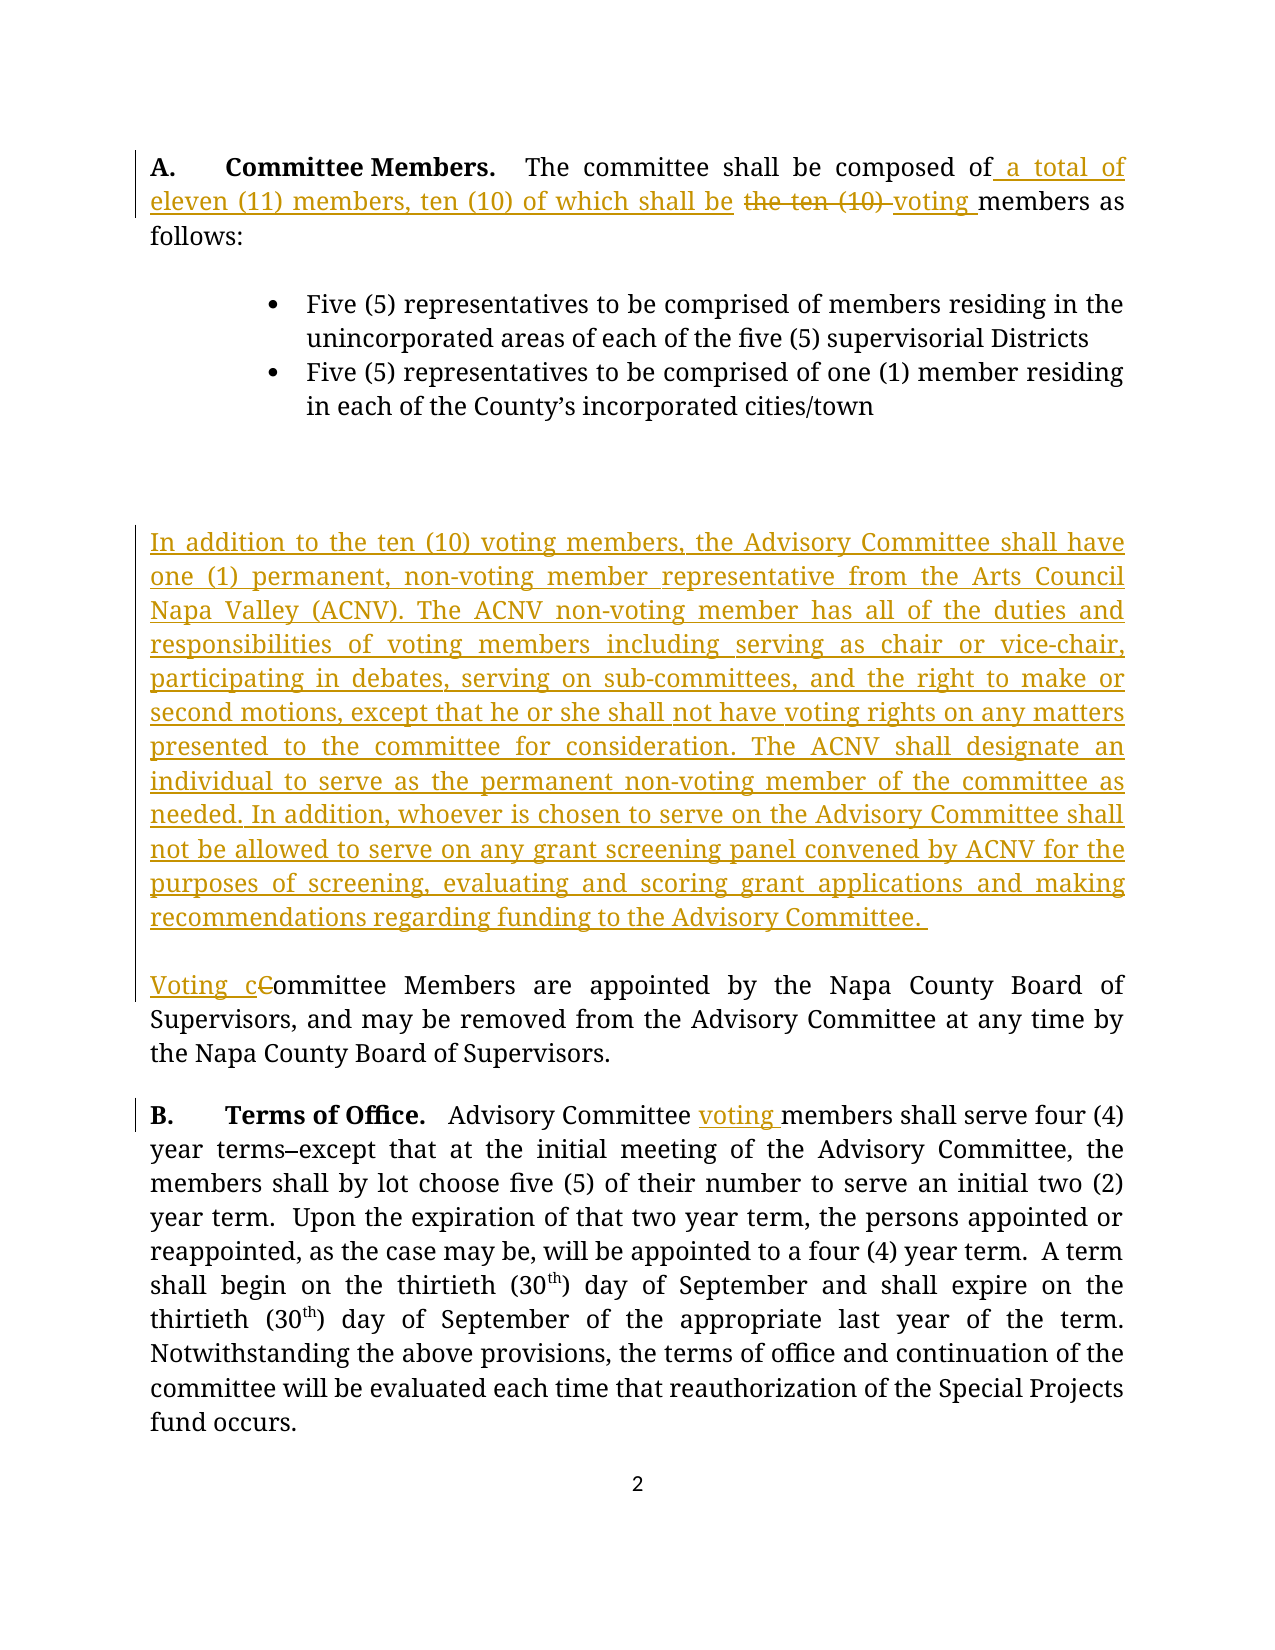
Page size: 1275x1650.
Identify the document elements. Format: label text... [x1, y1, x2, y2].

list Five (5) representatives to be comprised of one (1) member residing in each of the County’s incorporated cities/town [269, 354, 1125, 422]
list Five (5) representatives to be comprised of members residing in the unincorporated areas of each of the five (5) supervisorial Districts [269, 286, 1125, 354]
text ommittee Members are appointed by the Napa County Board of Supervisors, and may be removed from the Advisory Committee at any time by the Napa County Board of Supervisors. [150, 967, 1125, 1070]
text B. Terms of Office. Advisory Committee members shall serve four (4) year terms except that at the initial meeting of the Advisory Committee, the members shall by lot choose five (5) of their number to serve an initial two (2) year term. Upon the expiration of that two year term, the persons appointed or reappointed, as the case may be, will be appointed to a four (4) year term. A term shall begin on the thirtieth (30th) day of September and shall expire on the thirtieth (30th) day of September of the appropriate last year of the term. Notwithstanding the above provisions, the terms of office and continuation of the committee will be evaluated each time that reauthorization of the Special Projects fund occurs. [150, 1098, 1125, 1438]
text A. Committee Members. The committee shall be composed of members as follows: [150, 150, 1125, 252]
